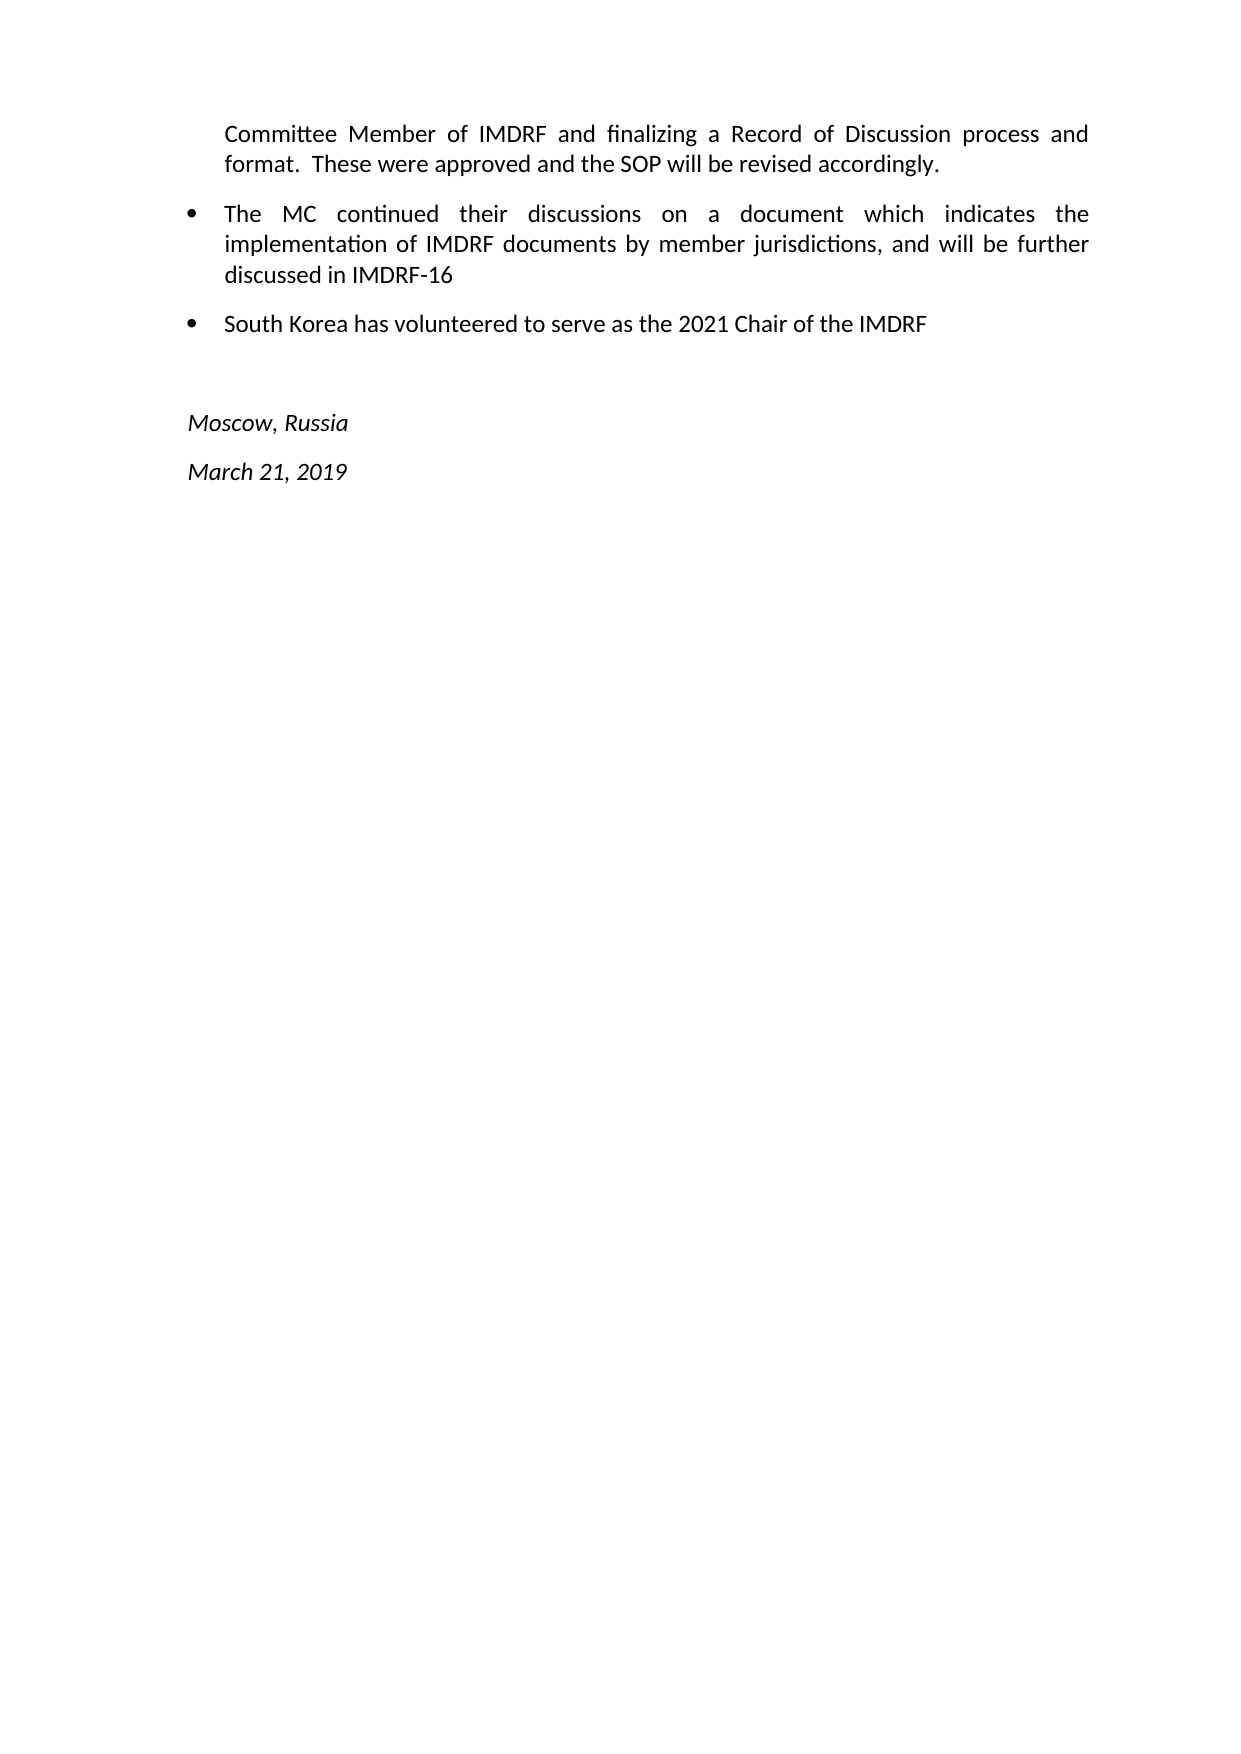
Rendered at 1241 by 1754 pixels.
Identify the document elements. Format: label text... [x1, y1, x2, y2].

text March 21, 2019 [187, 456, 1090, 487]
list South Korea has volunteered to serve as the 2021 Chair of the IMDRF [187, 308, 1090, 339]
text Moscow, Russia [187, 407, 1090, 437]
list The MC continued their discussions on a document which indicates the implementation of IMDRF documents by member jurisdictions, and will be further discussed in IMDRF-16 [187, 198, 1090, 289]
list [187, 118, 1090, 179]
